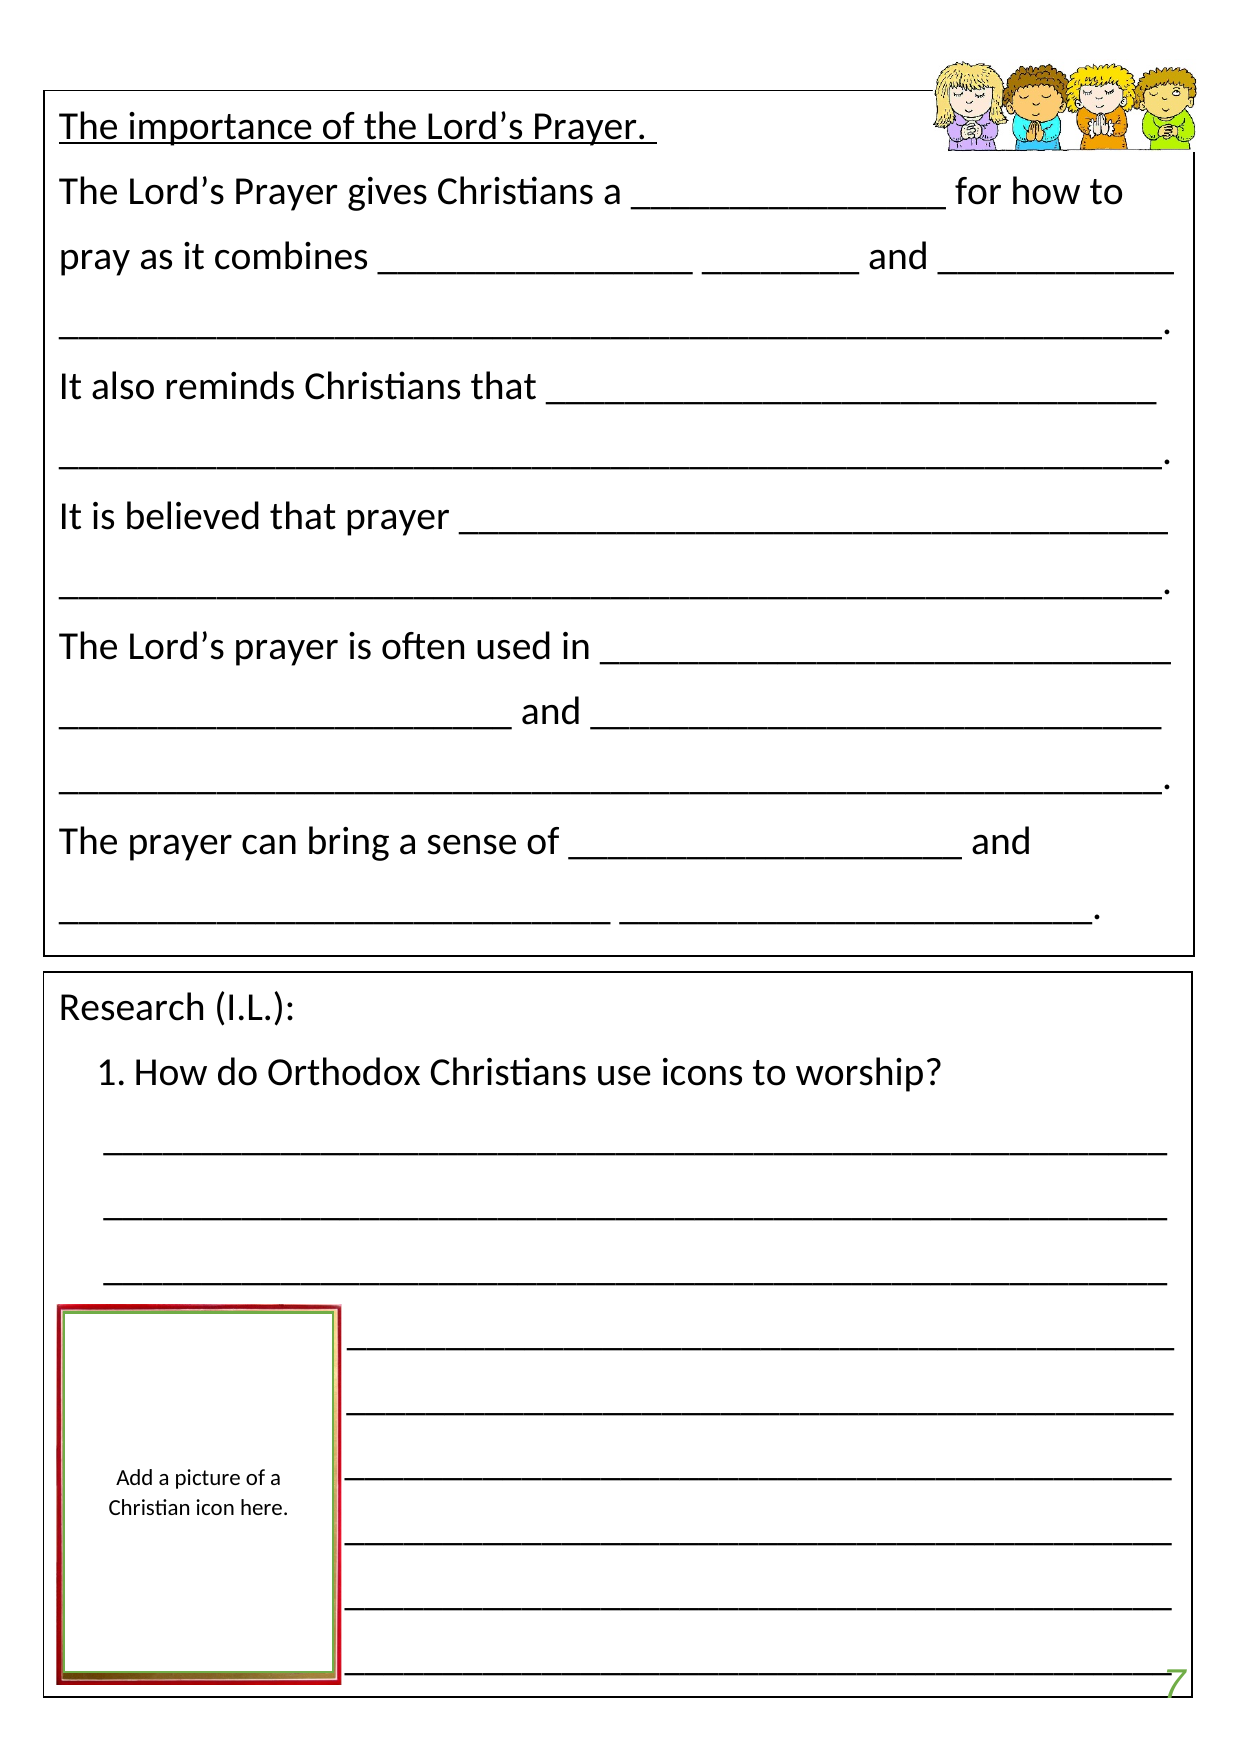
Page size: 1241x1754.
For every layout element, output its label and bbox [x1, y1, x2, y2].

picture [932, 59, 1199, 152]
picture [56, 1304, 342, 1685]
